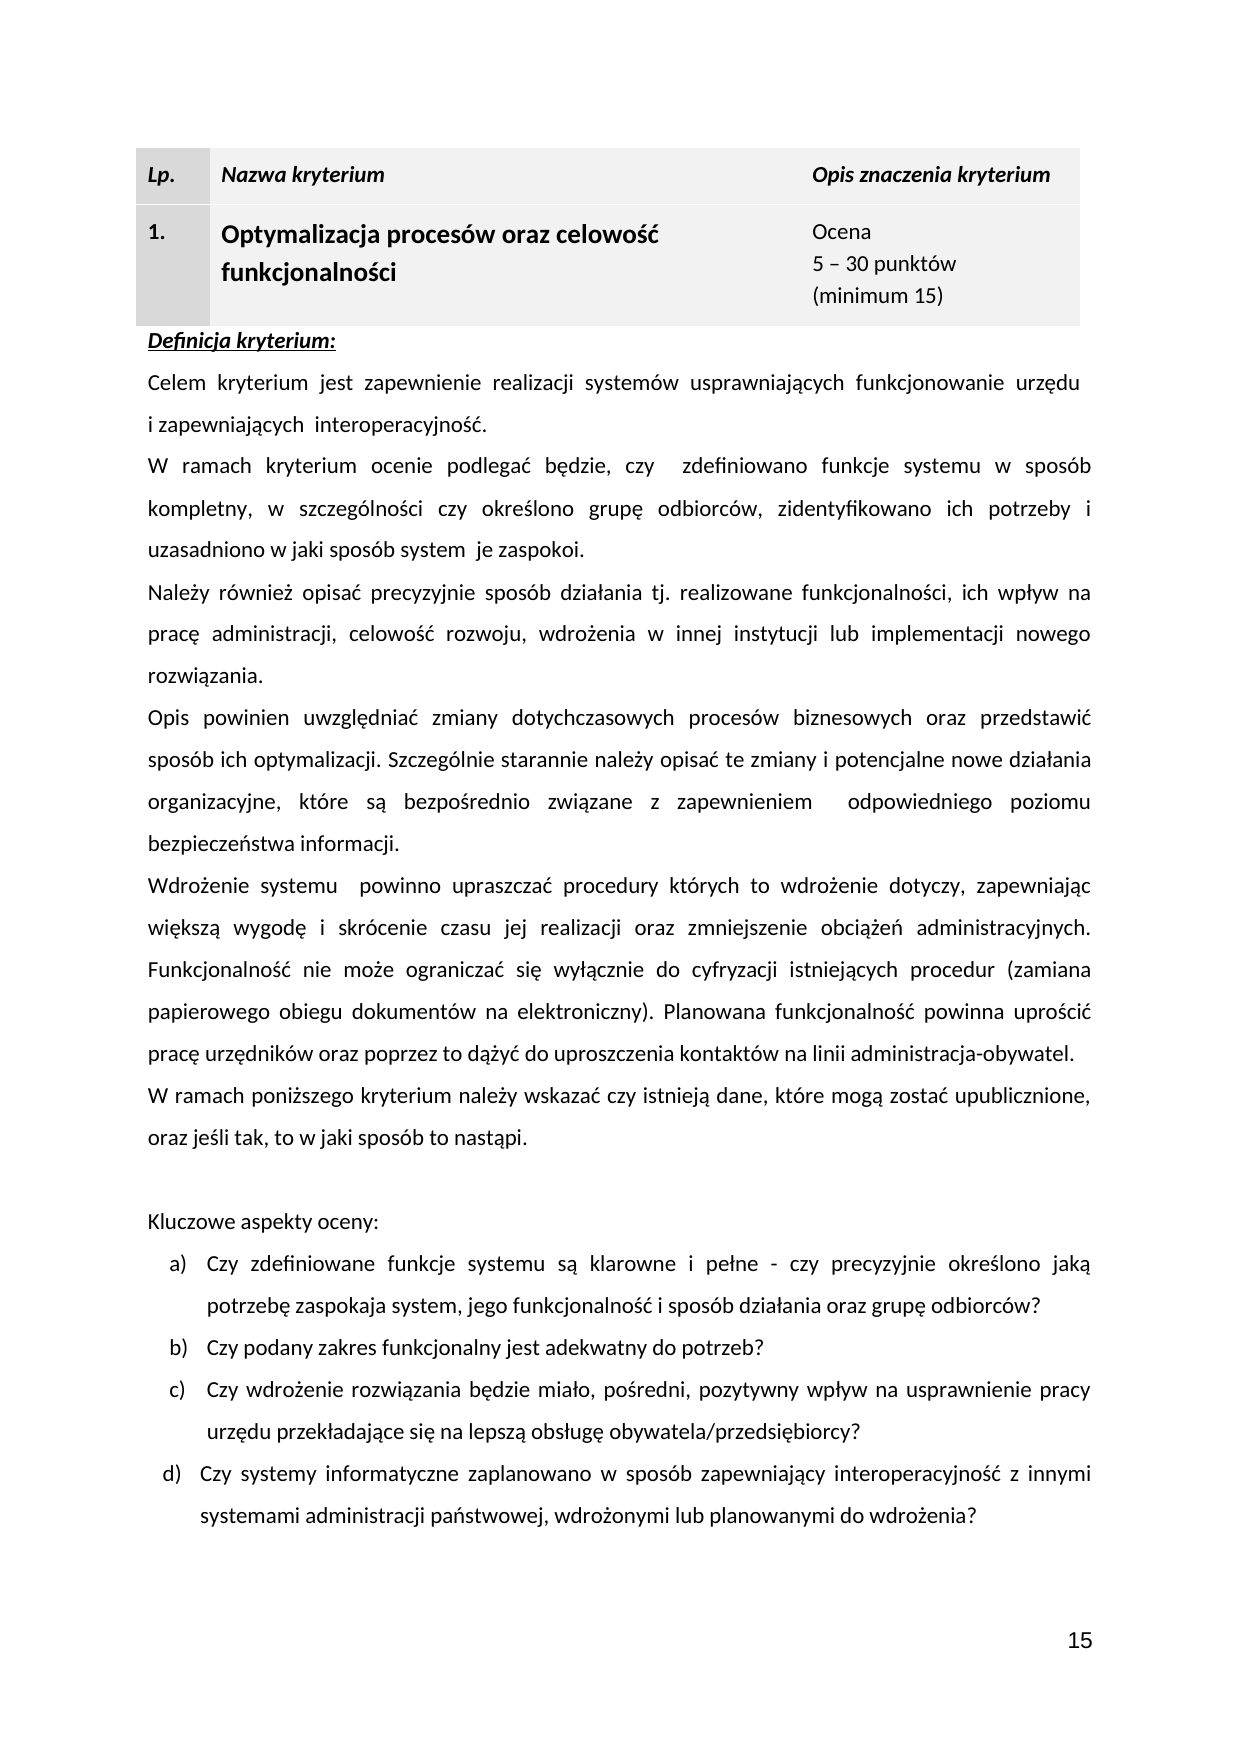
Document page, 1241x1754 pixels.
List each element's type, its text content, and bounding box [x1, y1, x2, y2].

table_cell [136, 205, 210, 326]
list Czy zdefiniowane funkcje systemu są klarowne i pełne - czy precyzyjnie określono jaką potrzebę zaspokaja system, jego funkcjonalność i sposób działania oraz grupę odbiorców? [169, 1249, 1093, 1319]
list Wdrożenie systemu powinno upraszczać procedury których to wdrożenie dotyczy, zapewniając większą wygodę i skrócenie czasu jej realizacji oraz zmniejszenie obciążeń administracyjnych. Funkcjonalność nie może ograniczać się wyłącznie do cyfryzacji istniejących procedur (zamiana papierowego obiegu dokumentów na elektroniczny). Planowana funkcjonalność powinna uprościć pracę urzędników oraz poprzez to dążyć do uproszczenia kontaktów na linii administracja-obywatel. [148, 871, 1093, 1067]
list W ramach kryterium ocenie podlegać będzie, czy zdefiniowano funkcje systemu w sposób kompletny, w szczególności czy określono grupę odbiorców, zidentyfikowano ich potrzeby i uzasadniono w jaki sposób system je zaspokoi. [148, 452, 1093, 564]
list Czy systemy informatyczne zaplanowano w sposób zapewniający interoperacyjność z innymi systemami administracji państwowej, wdrożonymi lub planowanymi do wdrożenia? [162, 1459, 1093, 1529]
list W ramach poniższego kryterium należy wskazać czy istnieją dane, które mogą zostać upublicznione, oraz jeśli tak, to w jaki sposób to nastąpi. [148, 1081, 1093, 1151]
list Kluczowe aspekty oceny: [148, 1207, 1093, 1235]
text Opis powinien uwzględniać zmiany dotychczasowych procesów biznesowych oraz przedstawić sposób ich optymalizacji. Szczególnie starannie należy opisać te zmiany i potencjalne nowe działania organizacyjne, które są bezpośrednio związane z zapewnieniem odpowiedniego poziomu bezpieczeństwa informacji. [148, 703, 1093, 857]
list Celem kryterium jest zapewnienie realizacji systemów usprawniających funkcjonowanie urzędu i zapewniających interoperacyjność. [148, 368, 1093, 438]
text Należy również opisać precyzyjnie sposób działania tj. realizowane funkcjonalności, ich wpływ na pracę administracji, celowość rozwoju, wdrożenia w innej instytucji lub implementacji nowego rozwiązania. [148, 578, 1093, 689]
table_header Nazwa kryterium [210, 148, 801, 204]
table_header Opis znaczenia kryterium [801, 148, 1080, 204]
table_header Lp. [136, 148, 210, 204]
text Definicja kryterium: [148, 326, 1093, 354]
table_cell Optymalizacja procesów oraz celowość funkcjonalności [210, 205, 801, 326]
list Czy podany zakres funkcjonalny jest adekwatny do potrzeb? [169, 1333, 1093, 1361]
table_cell Ocena 5 – 30 punktów (minimum 15) [801, 205, 1080, 326]
list Czy wdrożenie rozwiązania będzie miało, pośredni, pozytywny wpływ na usprawnienie pracy urzędu przekładające się na lepszą obsługę obywatela/przedsiębiorcy? [169, 1375, 1093, 1445]
